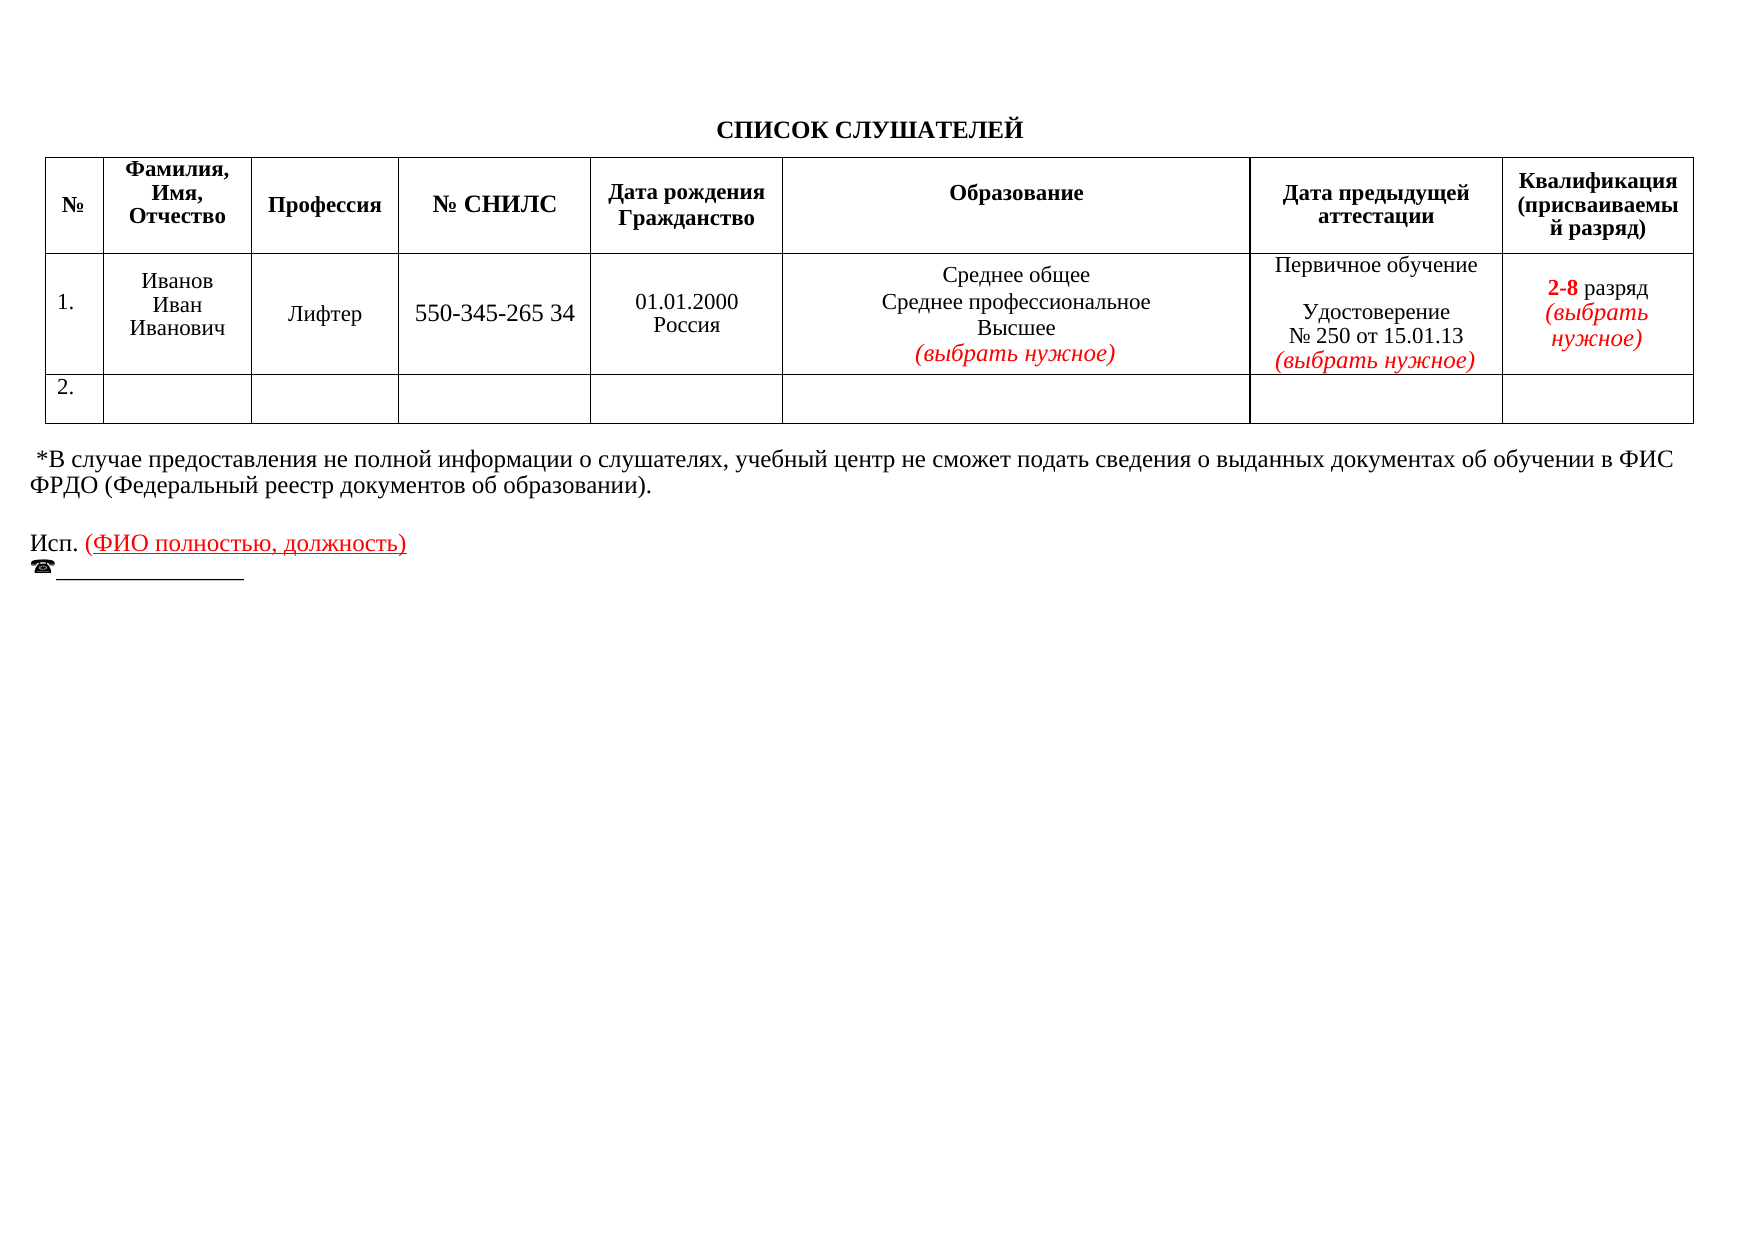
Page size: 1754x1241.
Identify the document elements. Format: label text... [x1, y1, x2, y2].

table_header Образование [783, 158, 1249, 253]
table_cell [591, 375, 782, 423]
text Исп. (ФИО полностью, должность) [29, 528, 1709, 557]
table_cell [46, 254, 103, 374]
table_cell [46, 375, 103, 423]
table_cell [1503, 375, 1693, 423]
table_cell [399, 375, 590, 423]
table_cell 2-8 разряд (выбрать нужное) [1503, 254, 1693, 374]
table_header Дата рождения Гражданство [591, 158, 782, 253]
table_cell [252, 375, 398, 423]
table_cell Среднее общее Среднее профессиональное Высшее (выбрать нужное) [783, 254, 1249, 374]
table_header № [46, 158, 103, 253]
text СПИСОК СЛУШАТЕЛЕЙ [29, 118, 1709, 144]
table_header Квалификация (присваиваемый разряд) [1503, 158, 1693, 253]
table_cell 01.01.2000 Россия [591, 254, 782, 374]
table_cell [1251, 375, 1502, 423]
table_header № СНИЛС [399, 158, 590, 253]
table_cell [104, 375, 251, 423]
text _______________ [29, 557, 1709, 582]
table_cell Первичное обучение Удостоверение № 250 от 15.01.13 (выбрать нужное) [1251, 254, 1502, 374]
table_header Фамилия, Имя, Отчество [104, 158, 251, 253]
table_cell Иванов Иван Иванович [104, 254, 251, 374]
text *В случае предоставления не полной информации о слушателях, учебный центр не сможет подать сведения о выданных документах об обучении в ФИС ФРДО (Федеральный реестр документов об образовании). [29, 447, 1709, 499]
table_cell [783, 375, 1249, 423]
table_header Профессия [252, 158, 398, 253]
table_header Дата предыдущей аттестации [1251, 158, 1502, 253]
table_cell Лифтер [252, 254, 398, 374]
table_cell 550-345-265 34 [399, 254, 590, 374]
